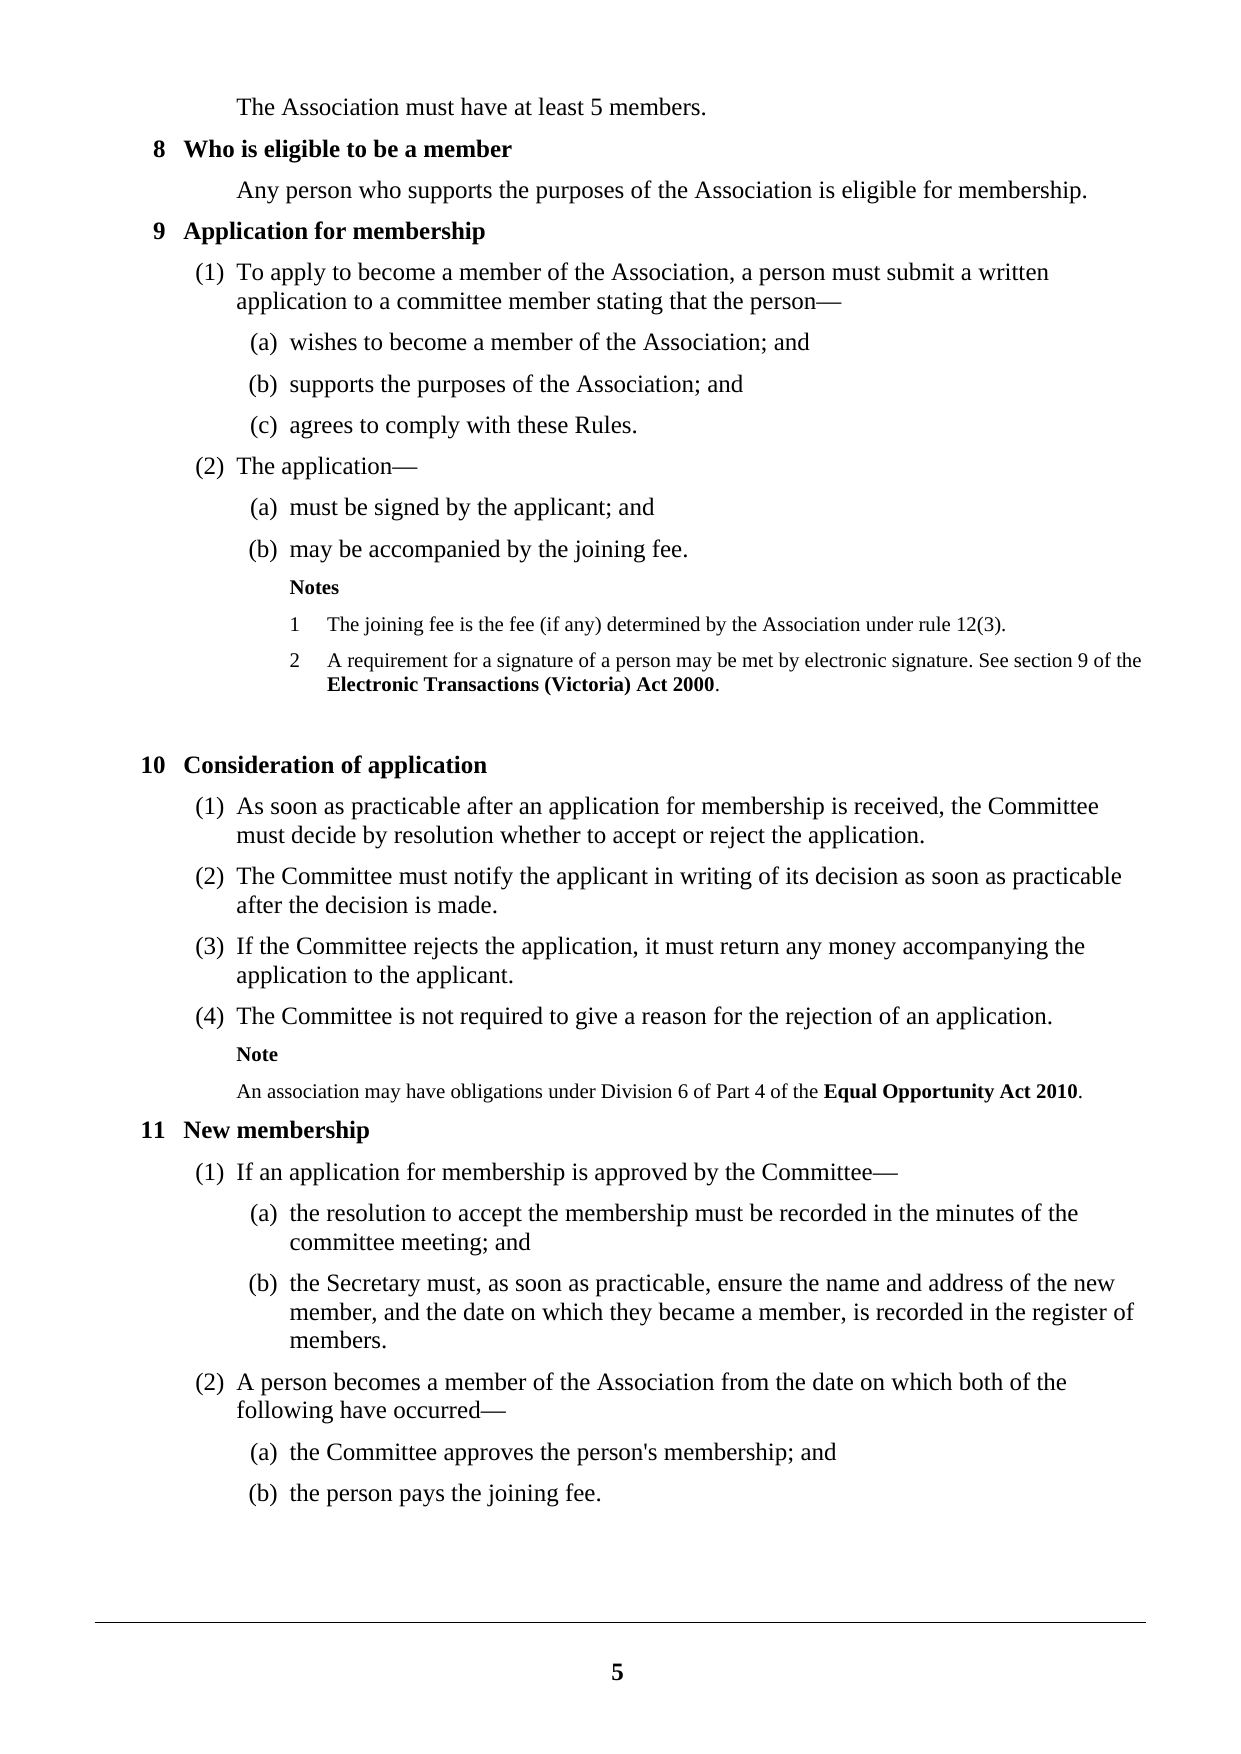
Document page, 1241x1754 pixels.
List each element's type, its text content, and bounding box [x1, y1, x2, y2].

text Notes [289, 575, 1146, 599]
subtitle 8 Who is eligible to be a member [94, 134, 1146, 162]
subtitle (4) The Committee is not required to give a reason for the rejection of an application. [94, 1001, 1146, 1030]
text An association may have obligations under Division 6 of Part 4 of the Equal Opportunity Act 2010. [236, 1079, 1146, 1103]
subtitle (a) must be signed by the applicant; and [94, 492, 1146, 521]
subtitle (1) As soon as practicable after an application for membership is received, the Committee must decide by resolution whether to accept or reject the application. [94, 791, 1146, 849]
subtitle (1) If an application for membership is approved by the Committee— [94, 1157, 1146, 1186]
subtitle 11 New membership [94, 1116, 1146, 1144]
text The Association must have at least 5 members. [236, 92, 1146, 121]
subtitle (a) wishes to become a member of the Association; and [94, 327, 1146, 356]
subtitle 9 Application for membership [94, 216, 1146, 245]
text Note [236, 1042, 1146, 1066]
subtitle (2) The Committee must notify the applicant in writing of its decision as soon as practicable after the decision is made. [94, 861, 1146, 919]
subtitle (c) agrees to comply with these Rules. [94, 410, 1146, 439]
subtitle (1) To apply to become a member of the Association, a person must submit a written application to a committee member stating that the person— [94, 257, 1146, 315]
text Any person who supports the purposes of the Association is eligible for membership. [236, 175, 1146, 204]
subtitle (3) If the Committee rejects the application, it must return any money accompanying the application to the applicant. [94, 931, 1146, 989]
subtitle (b) may be accompanied by the joining fee. [94, 534, 1146, 562]
subtitle 10 Consideration of application [94, 750, 1146, 779]
subtitle (2) A person becomes a member of the Association from the date on which both of the following have occurred— [94, 1367, 1146, 1424]
list The joining fee is the fee (if any) determined by the Association under rule 12(3). [289, 611, 1146, 636]
list A requirement for a signature of a person may be met by electronic signature. See section 9 of the Electronic Transactions (Victoria) Act 2000. [289, 648, 1146, 696]
subtitle (a) the resolution to accept the membership must be recorded in the minutes of the committee meeting; and [94, 1198, 1146, 1256]
subtitle (b) the person pays the joining fee. [94, 1478, 1146, 1507]
subtitle (b) the Secretary must, as soon as practicable, ensure the name and address of the new member, and the date on which they became a member, is recorded in the register of members. [94, 1268, 1146, 1354]
subtitle (2) The application— [94, 451, 1146, 480]
subtitle (a) the Committee approves the person's membership; and [94, 1437, 1146, 1466]
subtitle (b) supports the purposes of the Association; and [94, 369, 1146, 397]
